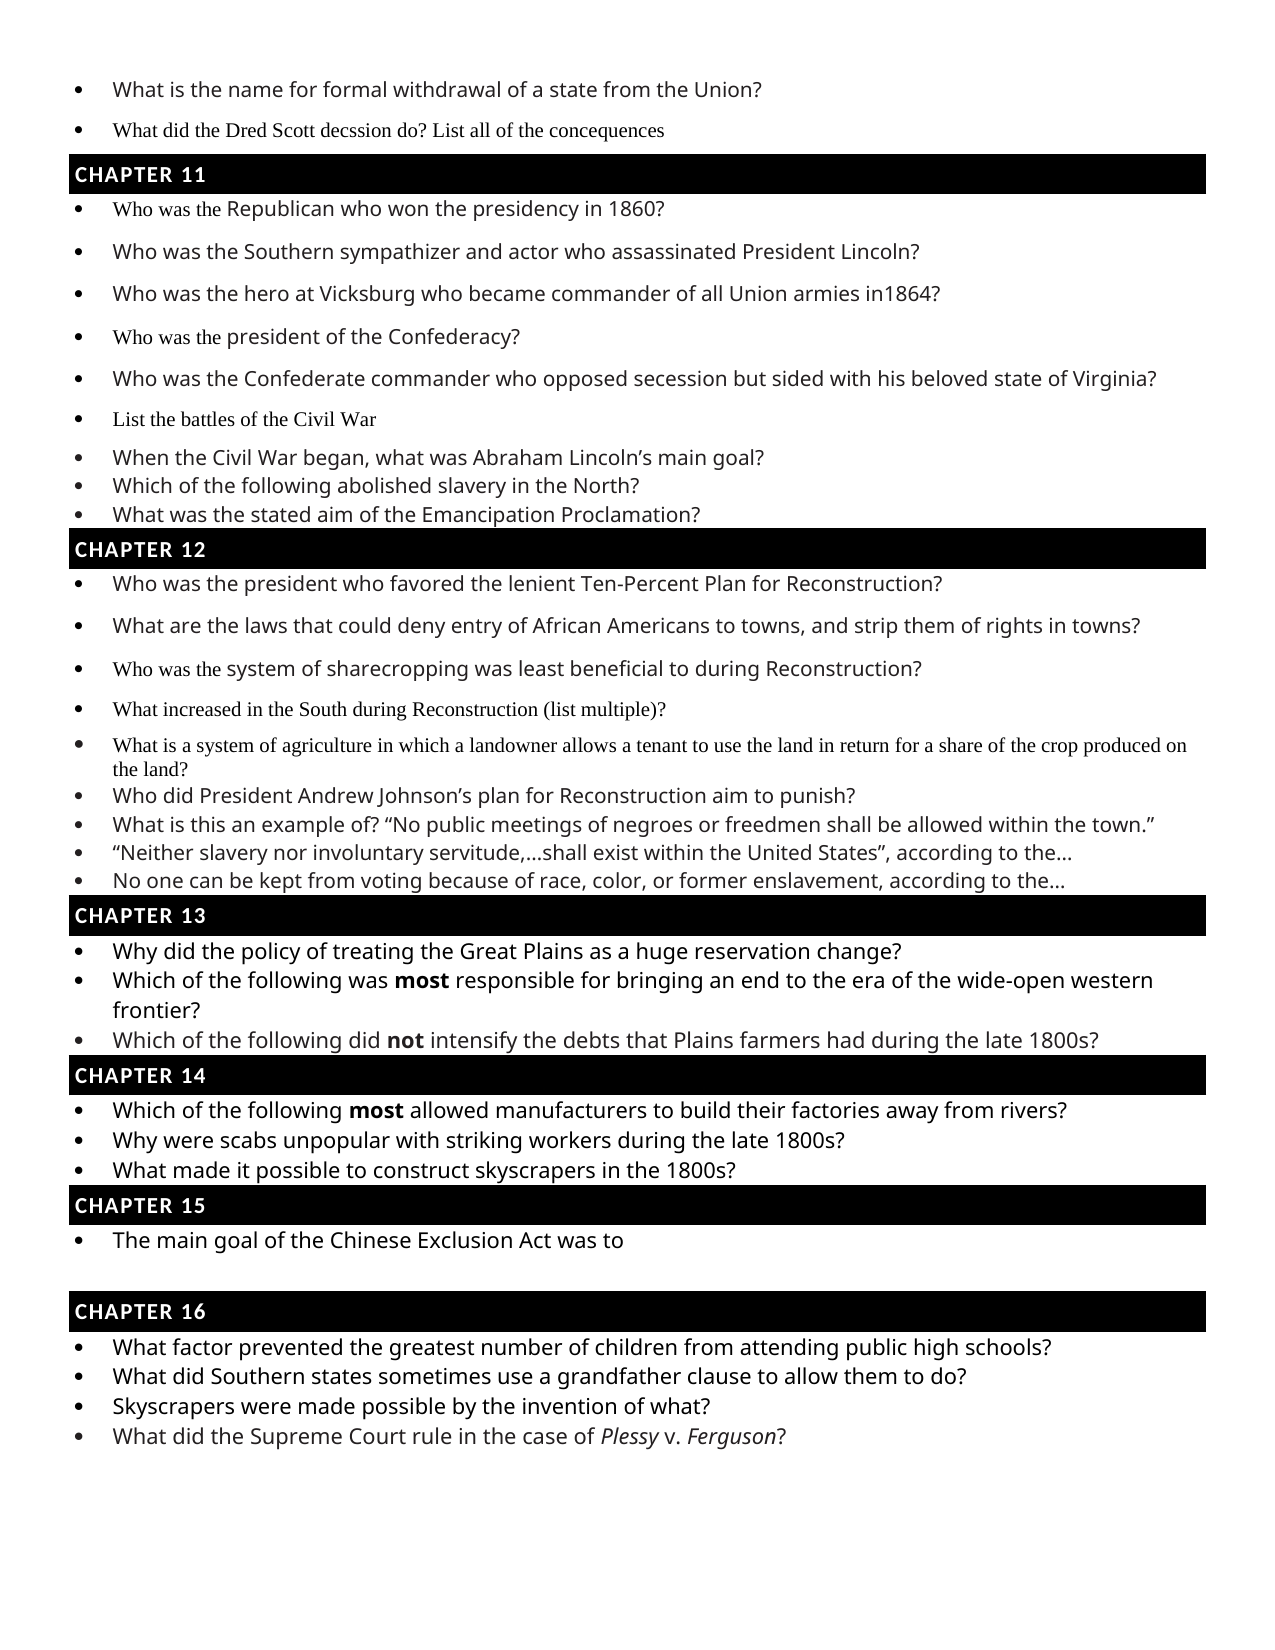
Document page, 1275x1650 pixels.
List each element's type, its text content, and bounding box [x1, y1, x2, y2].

list What increased in the South during Reconstruction (list multiple)? [75, 697, 1200, 721]
list Who was the Confederate commander who opposed secession but sided with his beloved state of Virginia? [75, 364, 1200, 393]
subtitle Chapter 15 [75, 1191, 1200, 1219]
list What did Southern states sometimes use a grandfather clause to allow them to do? [75, 1361, 1200, 1391]
list What is a system of agriculture in which a landowner allows a tenant to use the land in return for a share of the crop produced on the land? [75, 733, 1200, 781]
list The main goal of the Chinese Exclusion Act was to [75, 1225, 1200, 1255]
list What did the Dred Scott decssion do? List all of the concequences [75, 118, 1200, 142]
list What did the Supreme Court rule in the case of Plessy v. Ferguson? [75, 1421, 1200, 1451]
list List the battles of the Civil War [75, 407, 1200, 431]
list Who did President Andrew Johnson’s plan for Reconstruction aim to punish? [75, 781, 1200, 810]
list Who was the hero at Vicksburg who became commander of all Union armies in1864? [75, 279, 1200, 308]
list Which of the following did not intensify the debts that Plains farmers had during the late 1800s? [75, 1025, 1200, 1055]
list Which of the following most allowed manufacturers to build their factories away from rivers? [75, 1095, 1200, 1125]
list “Neither slavery nor involuntary servitude,…shall exist within the United States”, according to the… [75, 838, 1200, 867]
subtitle Chapter 14 [75, 1061, 1200, 1089]
list Which of the following was most responsible for bringing an end to the era of the wide-open western frontier? [75, 965, 1200, 1025]
list What is the name for formal withdrawal of a state from the Union? [75, 75, 1200, 103]
list Who was the president who favored the lenient Ten-Percent Plan for Reconstruction? [75, 569, 1200, 597]
list Which of the following abolished slavery in the North? [75, 472, 1200, 500]
list What was the stated aim of the Emancipation Proclamation? [75, 500, 1200, 528]
subtitle Chapter 13 [75, 901, 1200, 929]
list Who was the Southern sympathizer and actor who assassinated President Lincoln? [75, 237, 1200, 265]
list Who was the system of sharecropping was least beneficial to during Reconstruction? [75, 654, 1200, 683]
list Why did the policy of treating the Great Plains as a huge reservation change? [75, 936, 1200, 965]
list Why were scabs unpopular with striking workers during the late 1800s? [75, 1125, 1200, 1155]
subtitle Chapter 12 [75, 535, 1200, 563]
list Who was the president of the Confederacy? [75, 322, 1200, 350]
list Skyscrapers were made possible by the invention of what? [75, 1391, 1200, 1421]
subtitle Chapter 16 [75, 1297, 1200, 1325]
list When the Civil War began, what was Abraham Lincoln’s main goal? [75, 443, 1200, 472]
list What factor prevented the greatest number of children from attending public high schools? [75, 1332, 1200, 1361]
list What is this an example of? “No public meetings of negroes or freedmen shall be allowed within the town.” [75, 810, 1200, 838]
list What made it possible to construct skyscrapers in the 1800s? [75, 1155, 1200, 1185]
list Who was the Republican who won the presidency in 1860? [75, 194, 1200, 223]
subtitle Chapter 11 [75, 160, 1200, 188]
list What are the laws that could deny entry of African Americans to towns, and strip them of rights in towns? [75, 612, 1200, 640]
list No one can be kept from voting because of race, color, or former enslavement, according to the… [75, 867, 1200, 895]
